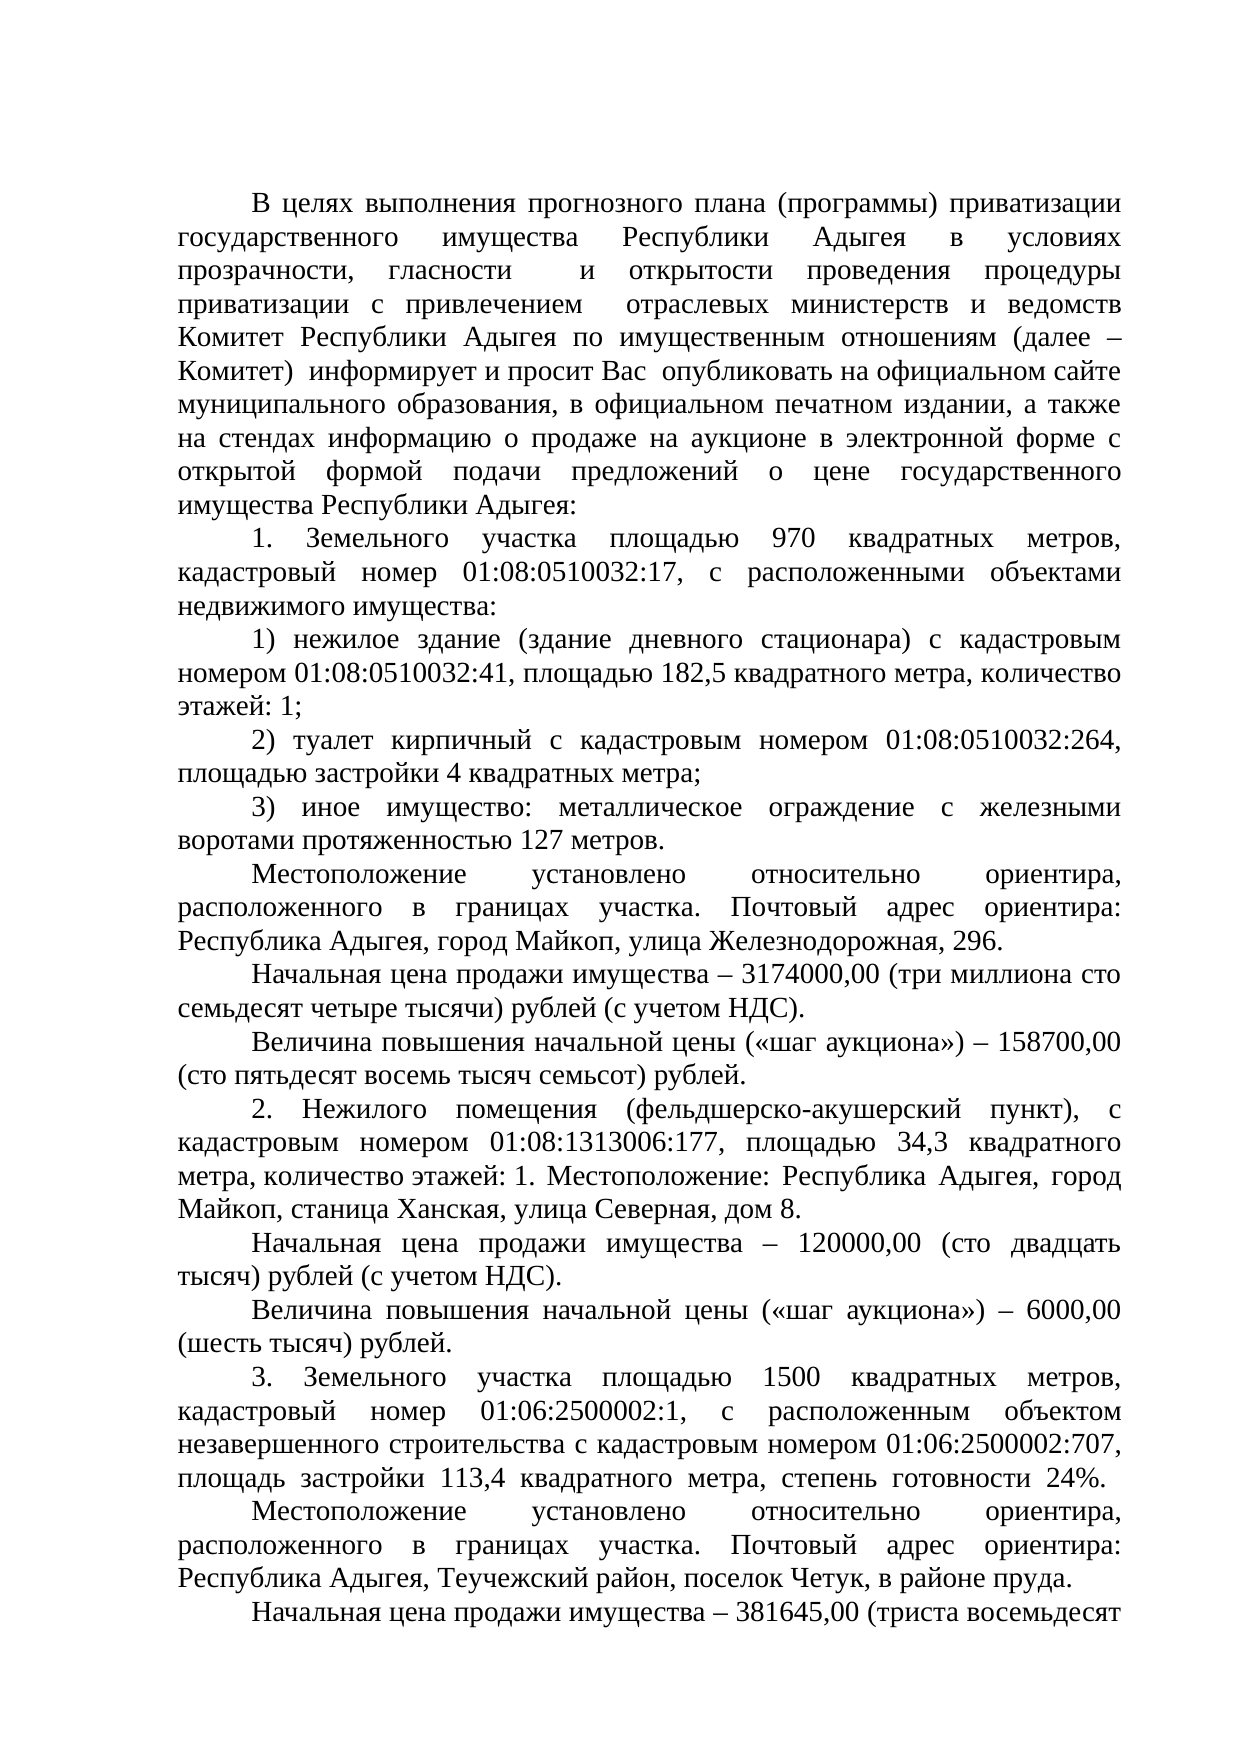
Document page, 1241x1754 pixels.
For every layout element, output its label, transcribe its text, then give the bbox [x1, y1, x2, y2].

list Величина повышения начальной цены («шаг аукциона») – 6000,00 (шесть тысяч) рублей. [177, 1292, 1122, 1359]
text В целях выполнения прогнозного плана (программы) приватизации государственного имущества Республики Адыгея в условиях прозрачности, гласности и открытости проведения процедуры приватизации с привлечением отраслевых министерств и ведомств Комитет Республики Адыгея по имущественным отношениям (далее – Комитет) информирует и просит Вас опубликовать на официальном сайте муниципального образования, в официальном печатном издании, а также на стендах информацию о продаже на аукционе в электронной форме с открытой формой подачи предложений о цене государственного имущества Республики Адыгея: [177, 185, 1122, 521]
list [177, 1594, 1122, 1627]
list Начальная цена продажи имущества – 3174000,00 (три миллиона сто семьдесят четыре тысячи) рублей (с учетом НДС). [177, 957, 1122, 1024]
list Начальная цена продажи имущества – 120000,00 (сто двадцать тысяч) рублей (с учетом НДС). [177, 1225, 1122, 1292]
text 2. Нежилого помещения (фельдшерско-акушерский пункт), с кадастровым номером 01:08:1313006:177, площадью 34,3 квадратного метра, количество этажей: 1. Местоположение: Республика Адыгея, город Майкоп, станица Ханская, улица Северная, дом 8. [177, 1091, 1122, 1225]
text 3) иное имущество: металлическое ограждение с железными воротами протяженностью 127 метров. [177, 789, 1122, 856]
list Величина повышения начальной цены («шаг аукциона») – 158700,00 (сто пятьдесят восемь тысяч семьсот) рублей. [177, 1024, 1122, 1091]
text 2) туалет кирпичный с кадастровым номером 01:08:0510032:264, площадью застройки 4 квадратных метра; [177, 722, 1122, 789]
text 1) нежилое здание (здание дневного стационара) с кадастровым номером 01:08:0510032:41, площадью 182,5 квадратного метра, количество этажей: 1; [177, 621, 1122, 722]
text 3. Земельного участка площадью 1500 квадратных метров, кадастровый номер 01:06:2500002:1, с расположенным объектом незавершенного строительства с кадастровым номером 01:06:2500002:707, площадь застройки 113,4 квадратного метра, степень готовности 24%. Местоположение установлено относительно ориентира, расположенного в границах участка. Почтовый адрес ориентира: Республика Адыгея, Теучежский район, поселок Четук, в районе пруда. [177, 1359, 1122, 1594]
text 1. Земельного участка площадью 970 квадратных метров, кадастровый номер 01:08:0510032:17, с расположенными объектами недвижимого имущества: [177, 521, 1122, 621]
text Местоположение установлено относительно ориентира, расположенного в границах участка. Почтовый адрес ориентира: Республика Адыгея, город Майкоп, улица Железнодорожная, 296. [177, 856, 1122, 957]
